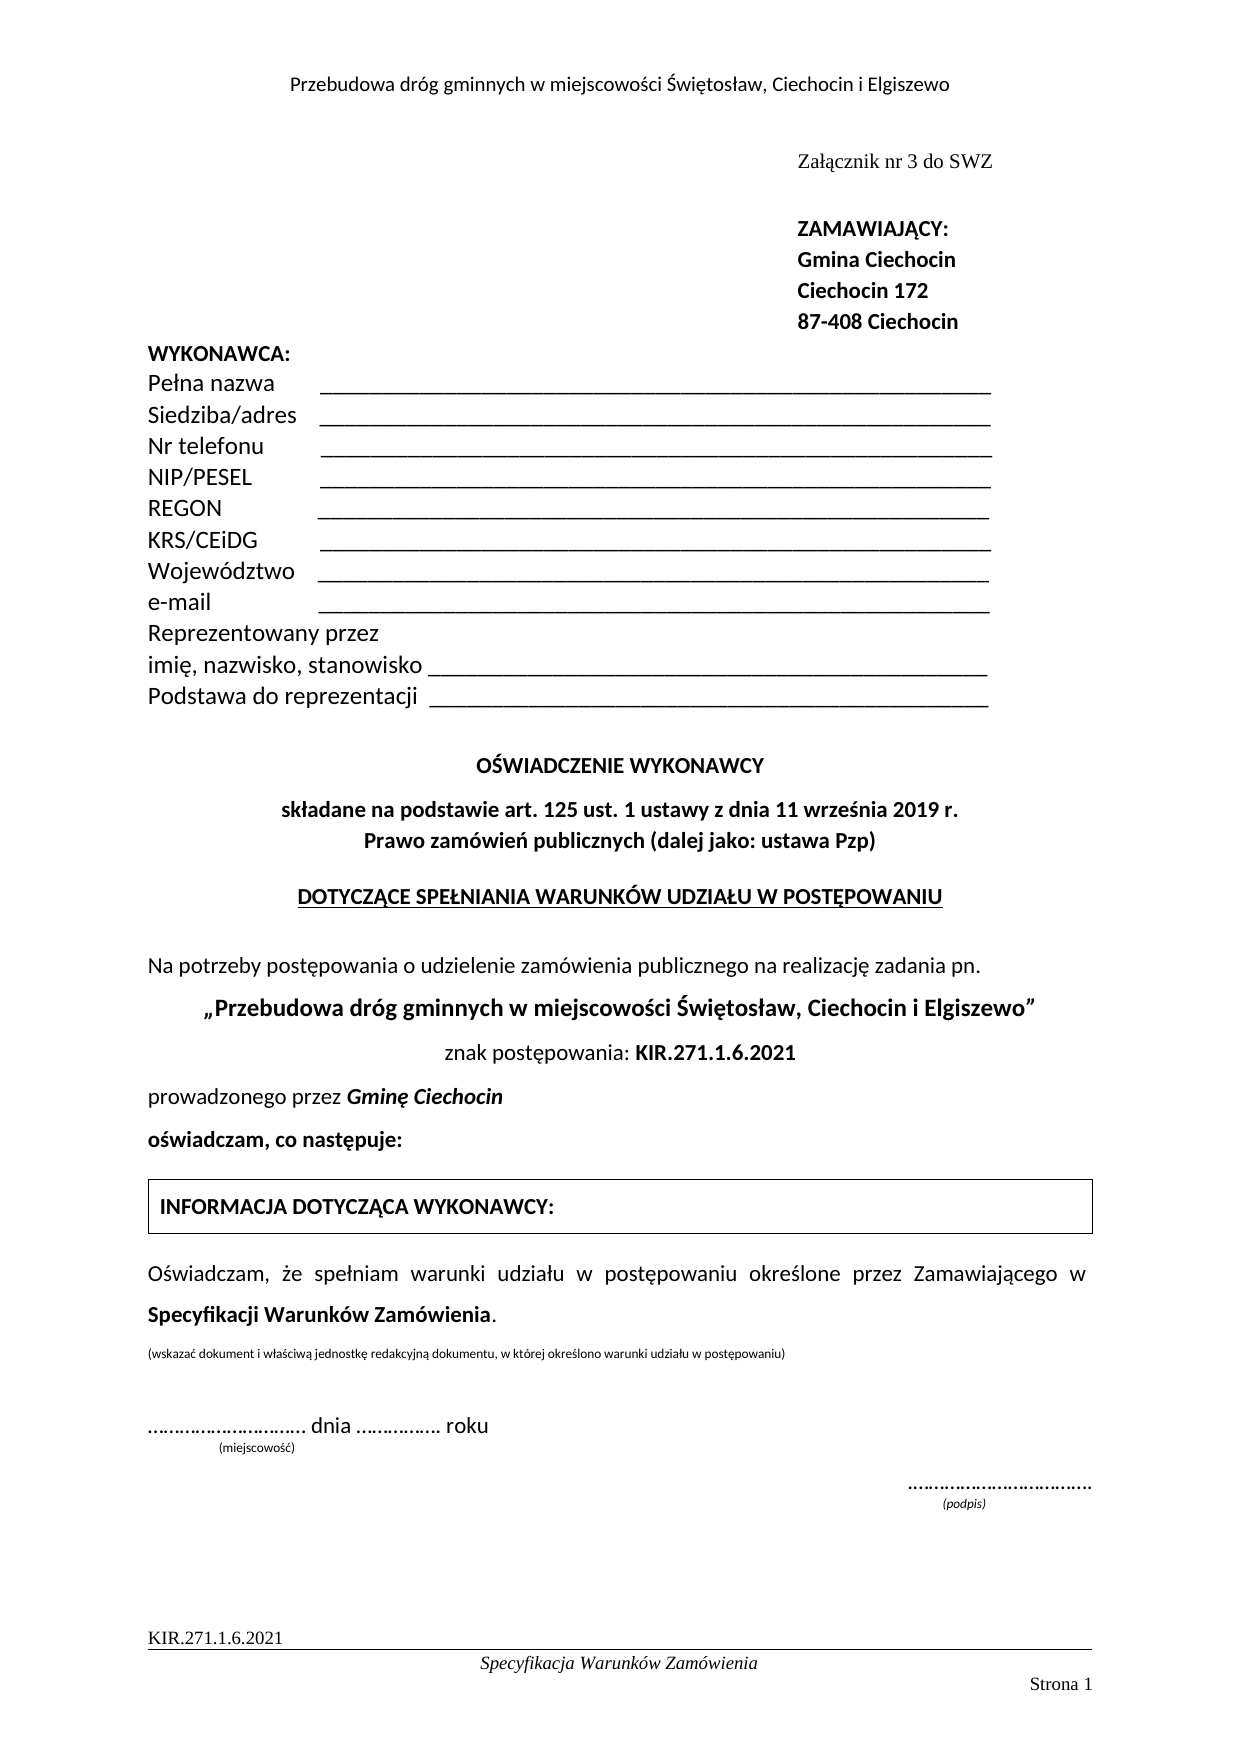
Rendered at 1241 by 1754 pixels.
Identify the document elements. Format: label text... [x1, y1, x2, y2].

subtitle DOTYCZĄCE SPEŁNIANIA WARUNKÓW UDZIAŁU W POSTĘPOWANIU [148, 879, 1092, 911]
text składane na podstawie art. 125 ust. 1 ustawy z dnia 11 września 2019 r. Prawo zamówień publicznych (dalej jako: ustawa Pzp) [148, 792, 1092, 854]
text prowadzonego przez Gminę Ciechocin [148, 1078, 1092, 1110]
text .……………………………. [148, 1467, 1092, 1495]
text „Przebudowa dróg gminnych w miejscowości Świętosław, Ciechocin i Elgiszewo” [148, 992, 1092, 1022]
subtitle OŚWIADCZENIE WYKONAWCY [148, 748, 1092, 779]
text Na potrzeby postępowania o udzielenie zamówienia publicznego na realizację zadania pn. [148, 948, 1092, 979]
table_header INFORMACJA DOTYCZĄCA WYKONAWCY: [149, 1180, 1092, 1233]
text znak postępowania: KIR.271.1.6.2021 [148, 1035, 1092, 1066]
text ZAMAWIAJĄCY: Gmina Ciechocin Ciechocin 172 87-408 Ciechocin [797, 211, 1092, 336]
text Załącznik nr 3 do SWZ [724, 149, 1092, 173]
text Oświadczam, że spełniam warunki udziału w postępowaniu określone przez Zamawiającego w Specyfikacji Warunków Zamówienia. [148, 1259, 1092, 1329]
text oświadczam, co następuje: [148, 1122, 1092, 1153]
text (podpis) [916, 1495, 1092, 1523]
text WYKONAWCA: Pełna nazwa ______________________________________________________ Siedziba/adres ______________________________________________________ Nr telefonu ______________________________________________________ NIP/PESEL ______________________________________________________ REGON ______________________________________________________ KRS/CEiDG ______________________________________________________ Województwo ______________________________________________________ e-mail ______________________________________________________ Reprezentowany przez imię, nazwisko, stanowisko _____________________________________________ Podstawa do reprezentacji _____________________________________________ [148, 336, 1092, 711]
text (wskazać dokument i właściwą jednostkę redakcyjną dokumentu, w której określono warunki udziału w postępowaniu) [148, 1343, 1092, 1374]
text (miejscowość) [218, 1439, 1092, 1467]
text ………………………… dnia ……………. roku [148, 1411, 1092, 1439]
